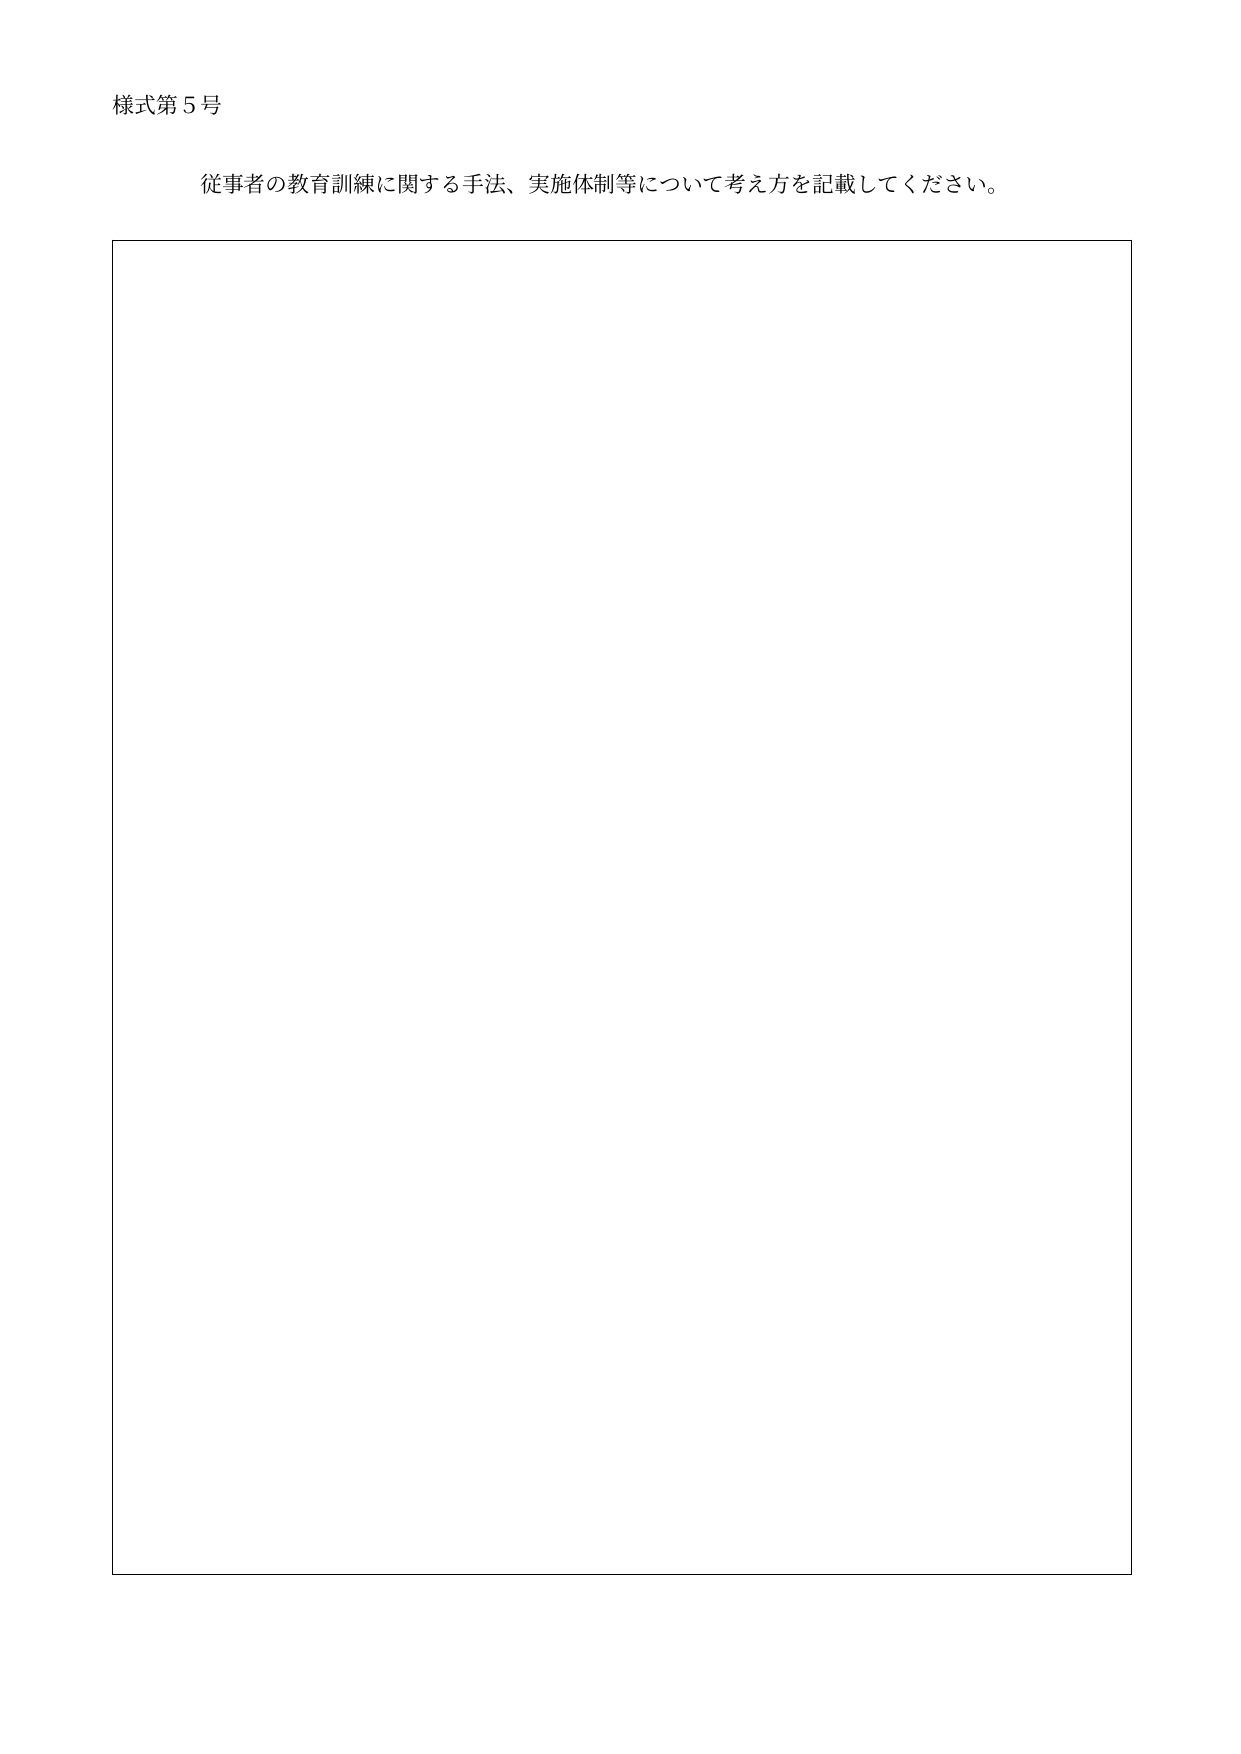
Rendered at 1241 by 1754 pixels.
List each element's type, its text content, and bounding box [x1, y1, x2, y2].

table_header [113, 241, 1131, 1573]
text 従事者の教育訓練に関する手法、実施体制等について考え方を記載してください。 [112, 164, 1128, 202]
